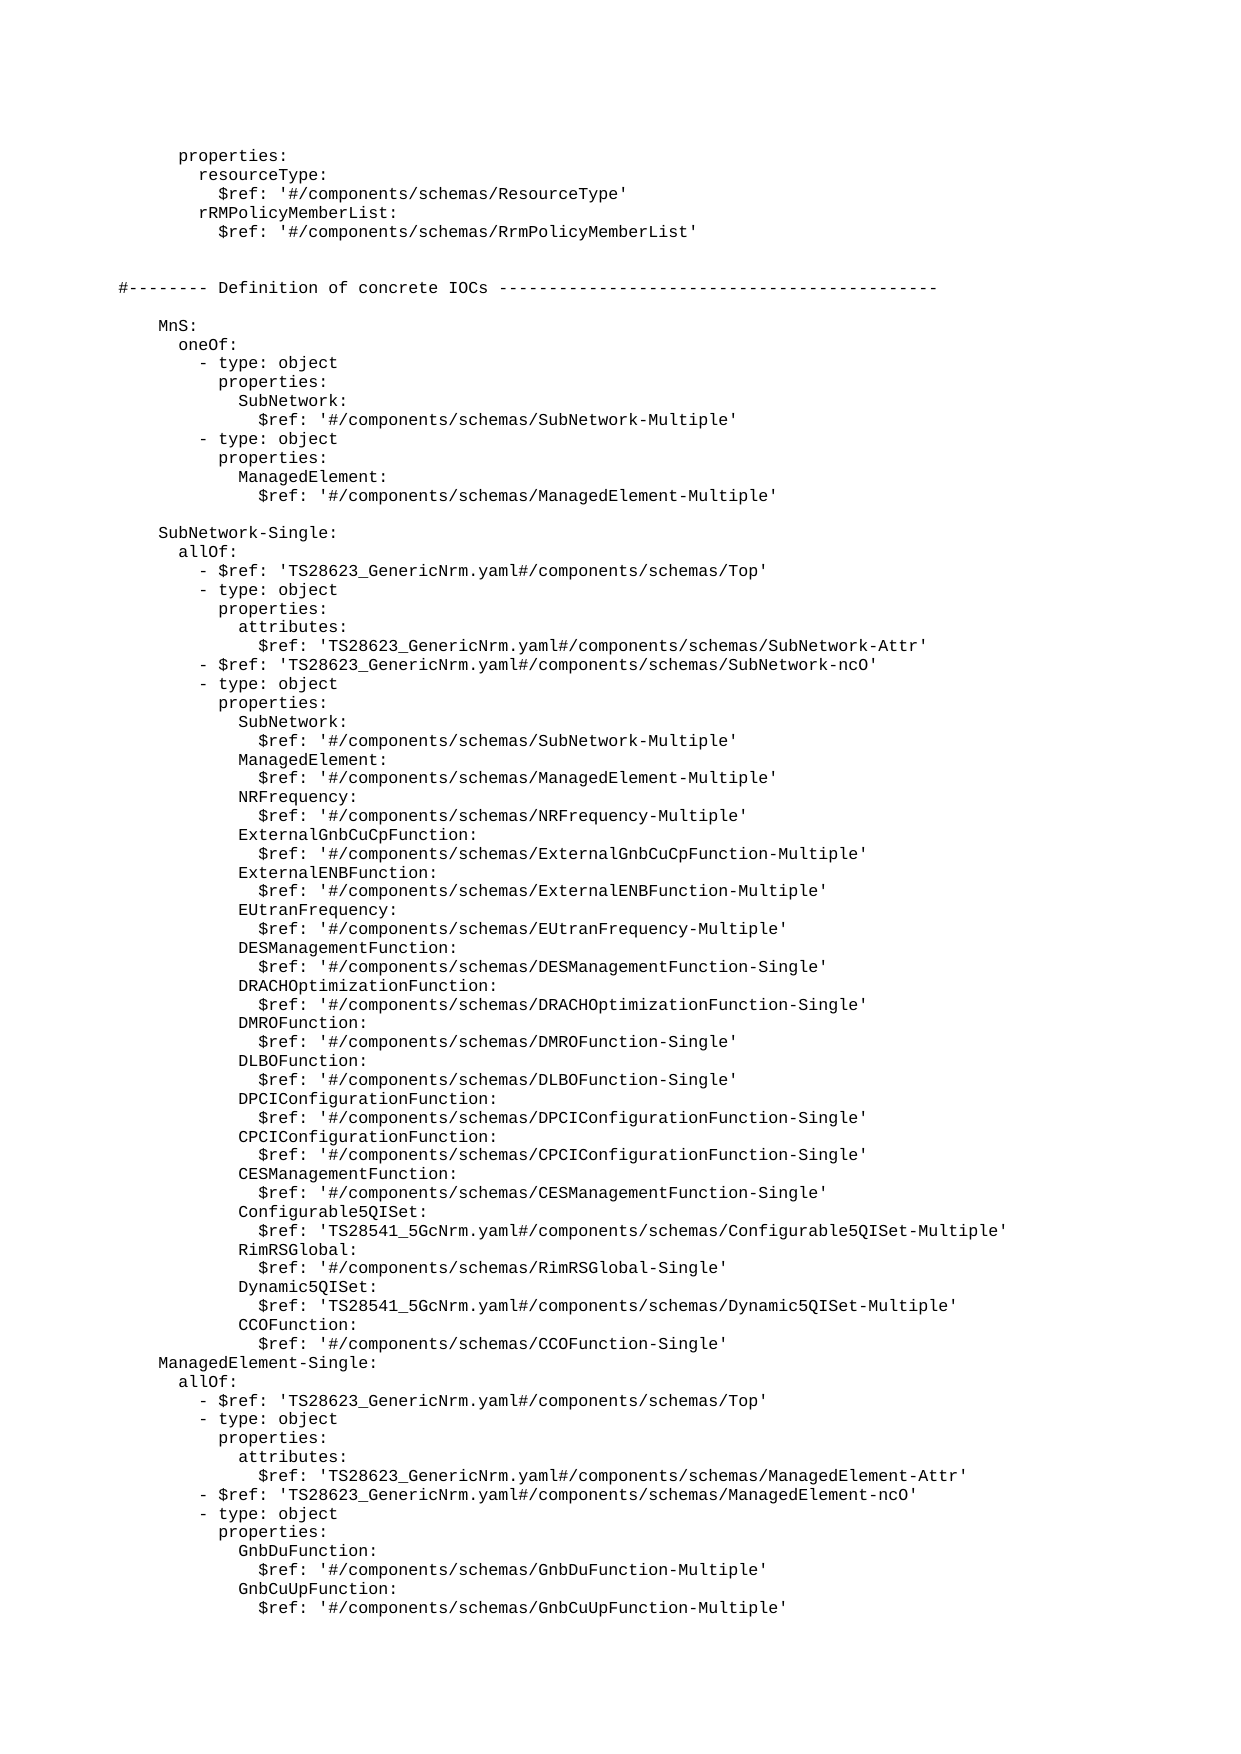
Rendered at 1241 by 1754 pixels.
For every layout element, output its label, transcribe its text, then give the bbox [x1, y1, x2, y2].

text SubNetwork: [118, 713, 1122, 732]
text GnbCuUpFunction: [118, 1581, 1122, 1599]
text EUtranFrequency: [118, 902, 1122, 921]
text $ref: '#/components/schemas/CESManagementFunction-Single' [118, 1185, 1122, 1203]
text CESManagementFunction: [118, 1166, 1122, 1185]
text $ref: 'TS28541_5GcNrm.yaml#/components/schemas/Dynamic5QISet-Multiple' [118, 1298, 1122, 1317]
text DMROFunction: [118, 1015, 1122, 1034]
text $ref: '#/components/schemas/DRACHOptimizationFunction-Single' [118, 996, 1122, 1015]
text $ref: '#/components/schemas/RimRSGlobal-Single' [118, 1260, 1122, 1279]
text properties: [118, 1524, 1122, 1543]
text - $ref: 'TS28623_GenericNrm.yaml#/components/schemas/SubNetwork-ncO' [118, 657, 1122, 676]
text $ref: '#/components/schemas/NRFrequency-Multiple' [118, 808, 1122, 826]
text ManagedElement: [118, 751, 1122, 770]
text - type: object [118, 1411, 1122, 1430]
text $ref: '#/components/schemas/CPCIConfigurationFunction-Single' [118, 1147, 1122, 1166]
text $ref: '#/components/schemas/SubNetwork-Multiple' [118, 412, 1122, 431]
text #-------- Definition of concrete IOCs -------------------------------------------- [118, 280, 1122, 298]
text NRFrequency: [118, 789, 1122, 808]
text $ref: '#/components/schemas/DLBOFunction-Single' [118, 1072, 1122, 1090]
text DPCIConfigurationFunction: [118, 1090, 1122, 1109]
text properties: [118, 600, 1122, 619]
text - type: object [118, 431, 1122, 449]
text $ref: '#/components/schemas/DESManagementFunction-Single' [118, 958, 1122, 977]
text - type: object [118, 1505, 1122, 1524]
text $ref: '#/components/schemas/EUtranFrequency-Multiple' [118, 921, 1122, 939]
text rRMPolicyMemberList: [118, 204, 1122, 223]
text allOf: [118, 544, 1122, 562]
text ManagedElement: [118, 468, 1122, 487]
text properties: [118, 1430, 1122, 1449]
text CPCIConfigurationFunction: [118, 1128, 1122, 1147]
text - $ref: 'TS28623_GenericNrm.yaml#/components/schemas/ManagedElement-ncO' [118, 1486, 1122, 1505]
text RimRSGlobal: [118, 1241, 1122, 1260]
text oneOf: [118, 336, 1122, 355]
text - type: object [118, 355, 1122, 374]
text $ref: '#/components/schemas/DPCIConfigurationFunction-Single' [118, 1109, 1122, 1128]
text $ref: '#/components/schemas/CCOFunction-Single' [118, 1336, 1122, 1354]
text attributes: [118, 619, 1122, 638]
text DESManagementFunction: [118, 939, 1122, 958]
text $ref: '#/components/schemas/ManagedElement-Multiple' [118, 487, 1122, 506]
text properties: [118, 374, 1122, 393]
text MnS: [118, 317, 1122, 336]
text $ref: '#/components/schemas/ResourceType' [118, 185, 1122, 204]
text ManagedElement-Single: [118, 1354, 1122, 1373]
text $ref: '#/components/schemas/RrmPolicyMemberList' [118, 223, 1122, 242]
text properties: [118, 449, 1122, 468]
text $ref: '#/components/schemas/ManagedElement-Multiple' [118, 770, 1122, 789]
text DRACHOptimizationFunction: [118, 977, 1122, 996]
text ExternalGnbCuCpFunction: [118, 826, 1122, 845]
text CCOFunction: [118, 1317, 1122, 1336]
text $ref: '#/components/schemas/GnbDuFunction-Multiple' [118, 1562, 1122, 1581]
text $ref: '#/components/schemas/ExternalENBFunction-Multiple' [118, 883, 1122, 902]
text allOf: [118, 1373, 1122, 1392]
text - type: object [118, 676, 1122, 694]
text GnbDuFunction: [118, 1543, 1122, 1562]
text Configurable5QISet: [118, 1203, 1122, 1222]
text properties: [118, 694, 1122, 713]
text resourceType: [118, 167, 1122, 185]
text $ref: '#/components/schemas/SubNetwork-Multiple' [118, 732, 1122, 751]
text $ref: 'TS28623_GenericNrm.yaml#/components/schemas/SubNetwork-Attr' [118, 638, 1122, 657]
text ExternalENBFunction: [118, 864, 1122, 883]
text properties: [118, 148, 1122, 167]
text Dynamic5QISet: [118, 1279, 1122, 1298]
text $ref: 'TS28541_5GcNrm.yaml#/components/schemas/Configurable5QISet-Multiple' [118, 1222, 1122, 1241]
text attributes: [118, 1449, 1122, 1467]
text - $ref: 'TS28623_GenericNrm.yaml#/components/schemas/Top' [118, 1392, 1122, 1411]
text $ref: '#/components/schemas/GnbCuUpFunction-Multiple' [118, 1599, 1122, 1618]
text SubNetwork-Single: [118, 525, 1122, 544]
text DLBOFunction: [118, 1053, 1122, 1072]
text SubNetwork: [118, 393, 1122, 412]
text - $ref: 'TS28623_GenericNrm.yaml#/components/schemas/Top' [118, 562, 1122, 581]
text - type: object [118, 581, 1122, 600]
text $ref: '#/components/schemas/ExternalGnbCuCpFunction-Multiple' [118, 845, 1122, 864]
text $ref: 'TS28623_GenericNrm.yaml#/components/schemas/ManagedElement-Attr' [118, 1467, 1122, 1486]
text $ref: '#/components/schemas/DMROFunction-Single' [118, 1034, 1122, 1053]
